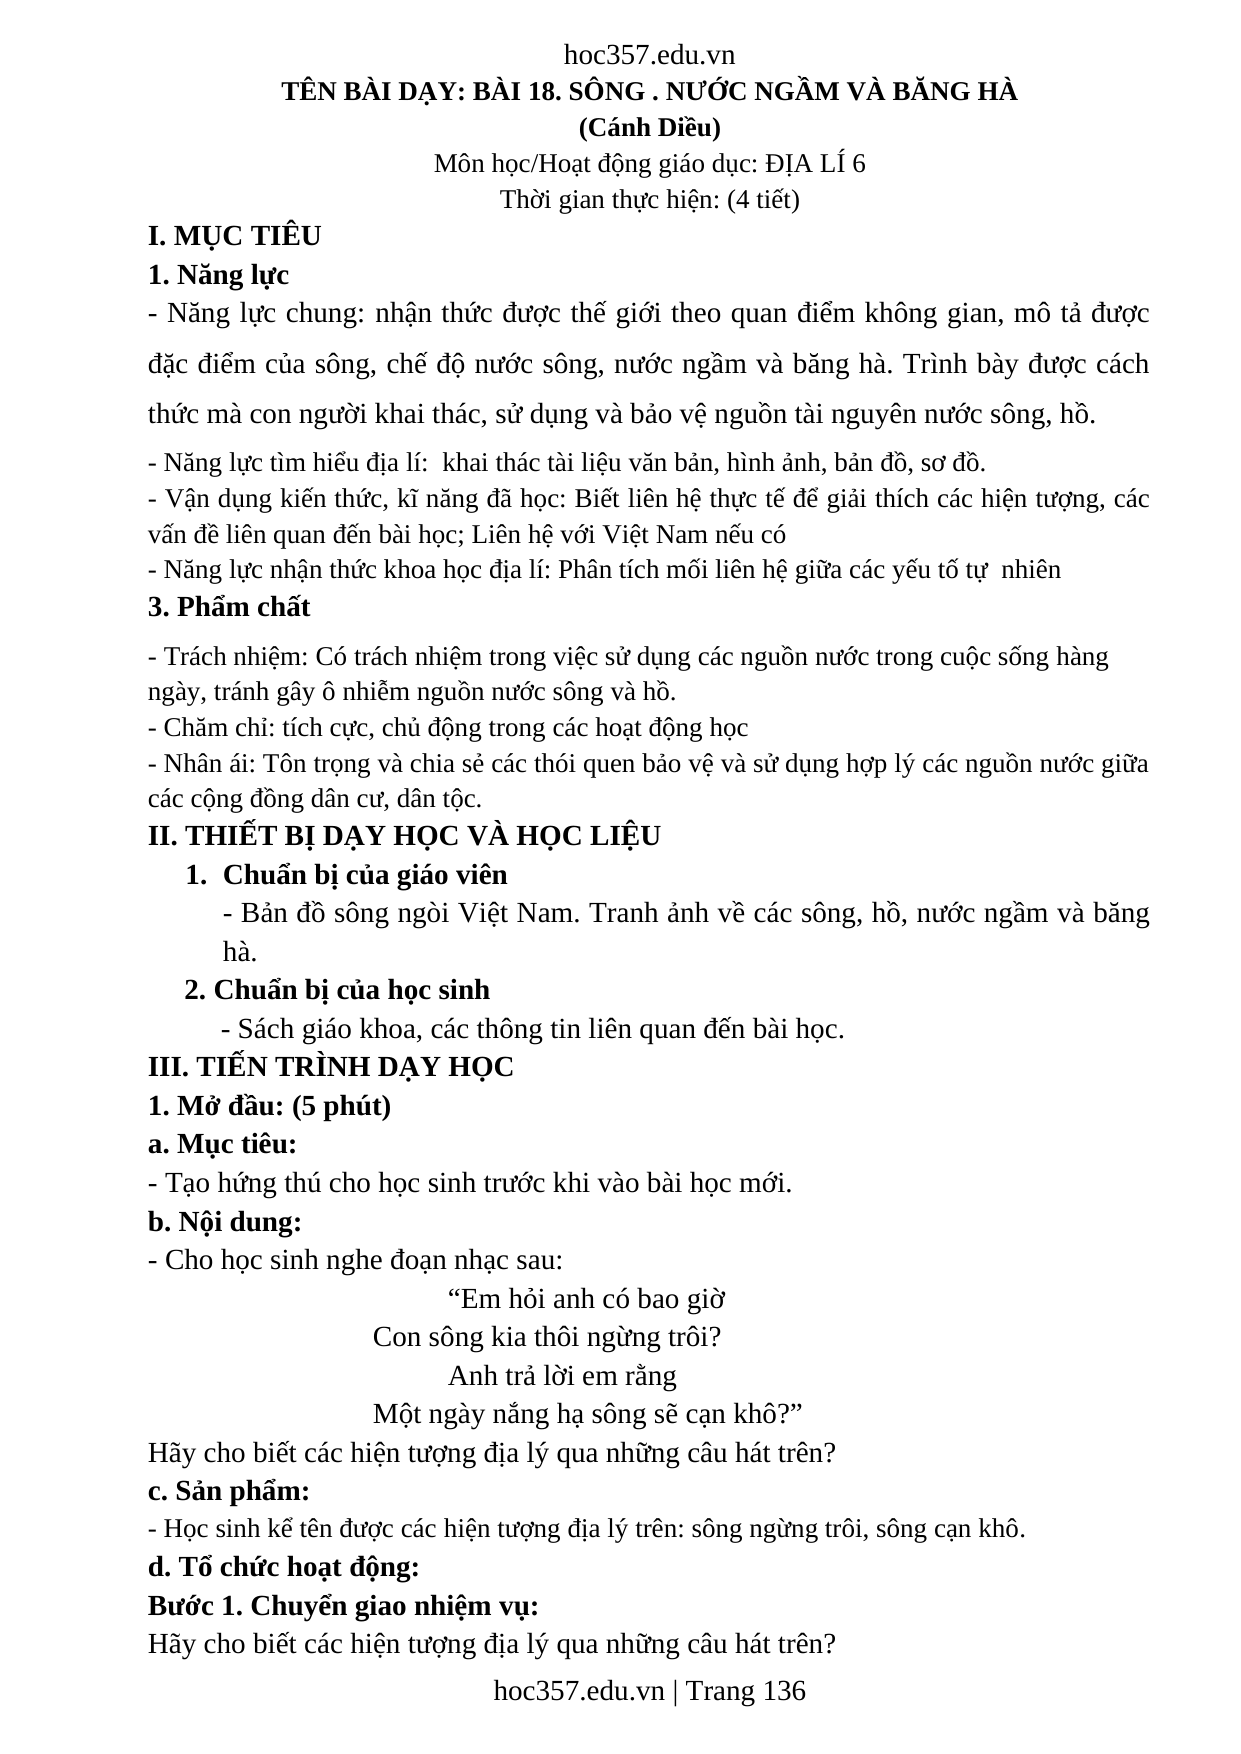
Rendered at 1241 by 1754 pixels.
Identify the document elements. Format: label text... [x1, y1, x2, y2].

text 2. Chuẩn bị của học sinh [148, 972, 1152, 1006]
text - Năng lực nhận thức khoa học địa lí: Phân tích mối liên hệ giữa các yếu tố tự nhiên [148, 554, 1152, 585]
text Con sông kia thôi ngừng trôi? [298, 1319, 1152, 1353]
text - Năng lực chung: nhận thức được thế giới theo quan điểm không gian, mô tả được đặc điểm của sông, chế độ nước sông, nước ngầm và băng hà. Trình bày được cách thức mà con người khai thác, sử dụng và bảo vệ nguồn tài nguyên nước sông, hồ. [148, 296, 1152, 430]
text Môn học/Hoạt động giáo dục: ĐỊA LÍ 6 [148, 147, 1152, 178]
text - Cho học sinh nghe đoạn nhạc sau: [148, 1242, 1152, 1276]
text - Chăm chỉ: tích cực, chủ động trong các hoạt động học [148, 711, 1152, 742]
text Thời gian thực hiện: (4 tiết) [148, 183, 1152, 214]
text - Bản đồ sông ngòi Việt Nam. Tranh ảnh về các sông, hồ, nước ngầm và băng hà. [223, 895, 1152, 967]
text (Cánh Diều) [148, 111, 1152, 142]
text Hãy cho biết các hiện tượng địa lý qua những câu hát trên? [148, 1435, 1152, 1468]
text b. Nội dung: [148, 1204, 1152, 1237]
text 3. Phẩm chất [148, 589, 1152, 623]
text TÊN BÀI DẠY: BÀI 18. SÔNG . NƯỚC NGẦM VÀ BĂNG HÀ [148, 76, 1152, 107]
text 1. Mở đầu: (5 phút) [148, 1088, 1152, 1122]
list Chuẩn bị của giáo viên [185, 857, 1152, 890]
text - Tạo hứng thú cho học sinh trước khi vào bài học mới. [148, 1165, 1152, 1199]
text Anh trả lời em rằng [373, 1358, 1152, 1391]
text I. MỤC TIÊU [148, 218, 1152, 252]
text - Năng lực tìm hiểu địa lí: khai thác tài liệu văn bản, hình ảnh, bản đồ, sơ đồ. [148, 446, 1152, 478]
text - Trách nhiệm: Có trách nhiệm trong việc sử dụng các nguồn nước trong cuộc sống hàng ngày, tránh gây ô nhiễm nguồn nước sông và hồ. [148, 640, 1152, 707]
text - Vận dụng kiến thức, kĩ năng đã học: Biết liên hệ thực tế để giải thích các hiện tượng, các vấn đề liên quan đến bài học; Liên hệ với Việt Nam nếu có [148, 482, 1152, 549]
text - Sách giáo khoa, các thông tin liên quan đến bài học. [148, 1011, 1152, 1044]
text Một ngày nắng hạ sông sẽ cạn khô?” [298, 1396, 1152, 1430]
text 1. Năng lực [148, 257, 1152, 291]
text d. Tổ chức hoạt động: [148, 1549, 1152, 1583]
text II. THIẾT BỊ DẠY HỌC VÀ HỌC LIỆU [148, 818, 1152, 852]
text - Học sinh kể tên được các hiện tượng địa lý trên: sông ngừng trôi, sông cạn khô. [148, 1512, 1152, 1543]
text a. Mục tiêu: [148, 1127, 1152, 1160]
text c. Sản phẩm: [148, 1473, 1152, 1507]
text “Em hỏi anh có bao giờ [373, 1281, 1152, 1314]
text III. TIẾN TRÌNH DẠY HỌC [148, 1049, 1152, 1083]
text Bước 1. Chuyển giao nhiệm vụ: [148, 1588, 1152, 1621]
text Hãy cho biết các hiện tượng địa lý qua những câu hát trên? [148, 1626, 1152, 1660]
text - Nhân ái: Tôn trọng và chia sẻ các thói quen bảo vệ và sử dụng hợp lý các nguồn nước giữa các cộng đồng dân cư, dân tộc. [148, 747, 1152, 814]
